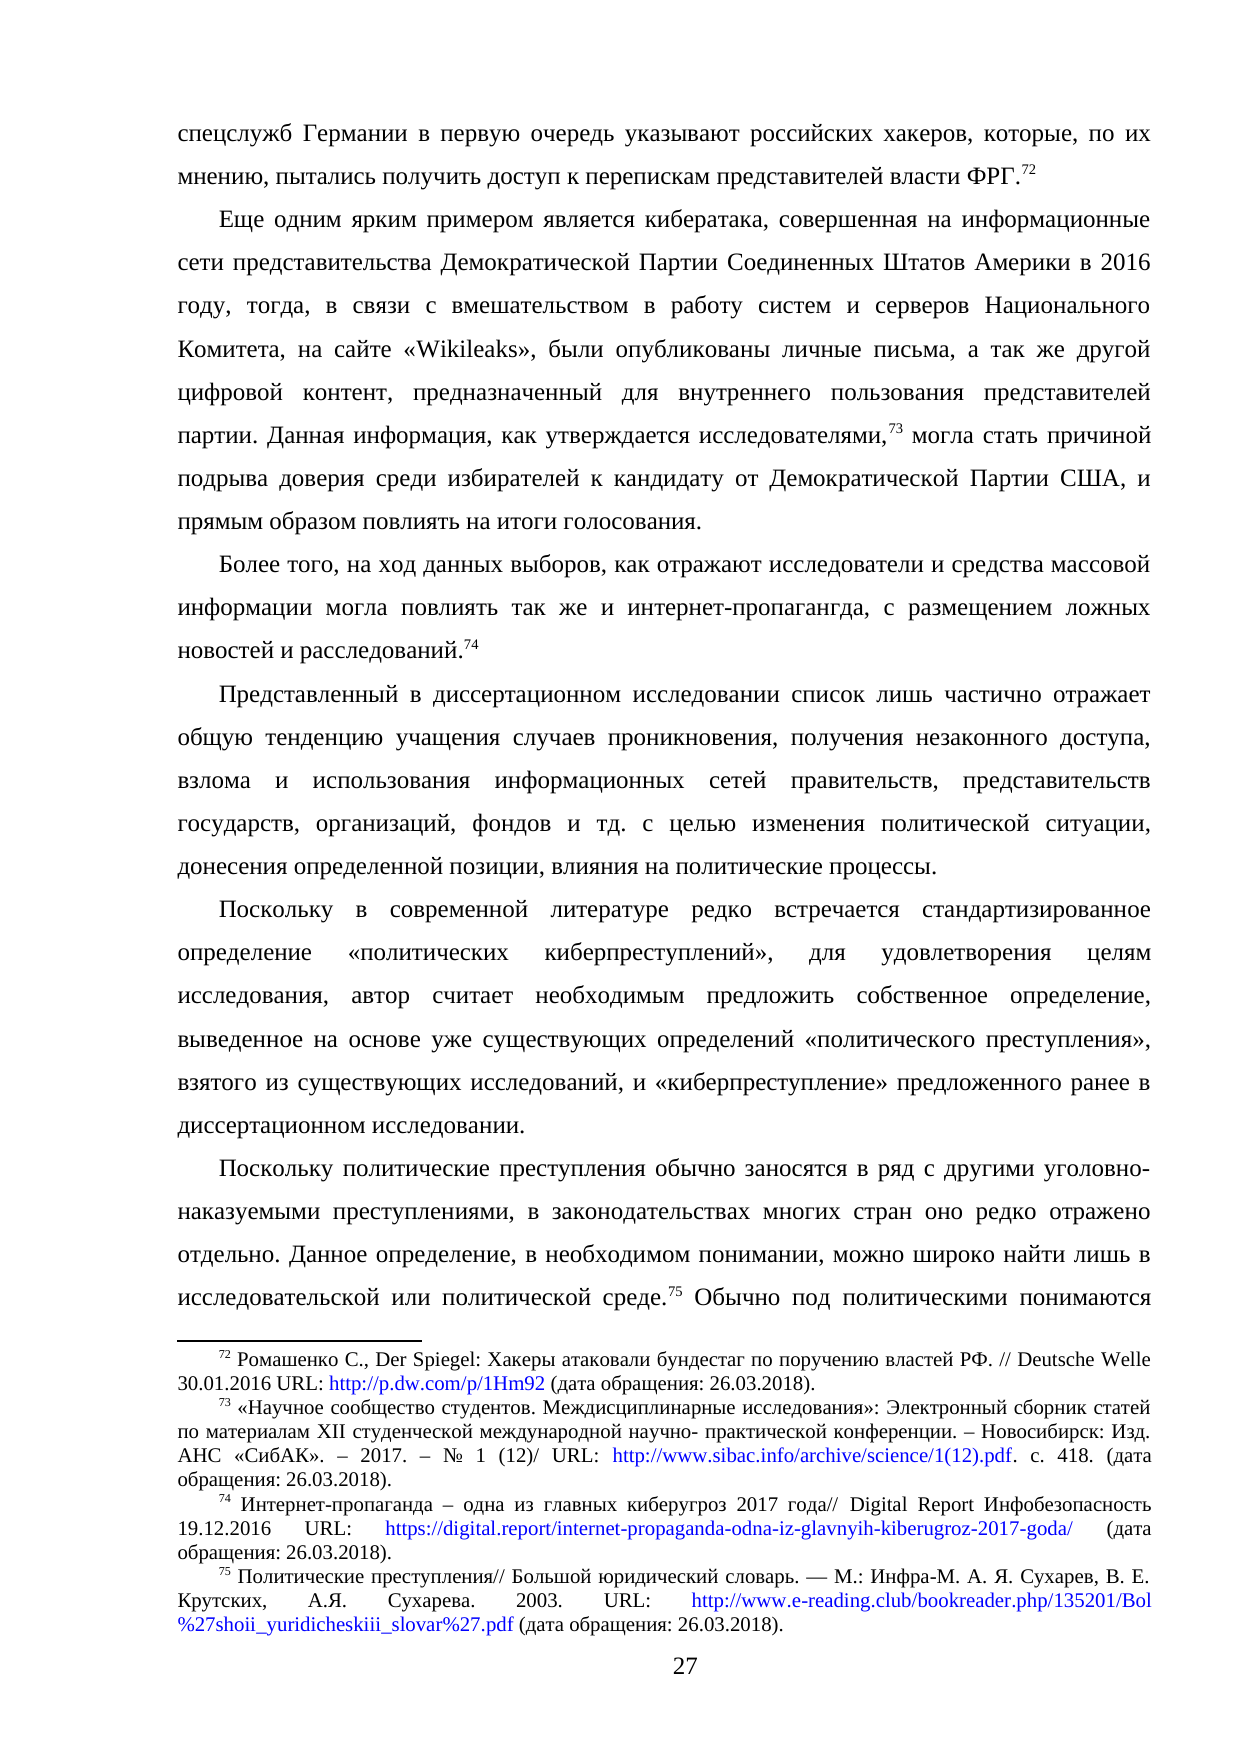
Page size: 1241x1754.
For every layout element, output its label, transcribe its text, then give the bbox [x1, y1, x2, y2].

text Еще одним ярким примером является кибератака, совершенная на информационные сети представительства Демократической Партии Соединенных Штатов Америки в 2016 году, тогда, в связи с вмешательством в работу систем и серверов Национального Комитета, на сайте «Wikileaks», были опубликованы личные письма, а так же другой цифровой контент, предназначенный для внутреннего пользования представителей партии. Данная информация, как утверждается исследователями, могла стать причиной подрыва доверия среди избирателей к кандидату от Демократической Партии США, и прямым образом повлиять на итоги голосования. [177, 204, 1152, 535]
text Более того, на ход данных выборов, как отражают исследователи и средства массовой информации могла повлиять так же и интернет-пропагангда, с размещением ложных новостей и расследований. [177, 549, 1152, 664]
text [177, 118, 1152, 190]
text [177, 1153, 1152, 1311]
text Представленный в диссертационном исследовании список лишь частично отражает общую тенденцию учащения случаев проникновения, получения незаконного доступа, взлома и использования информационных сетей правительств, представительств государств, организаций, фондов и тд. с целью изменения политической ситуации, донесения определенной позиции, влияния на политические процессы. [177, 679, 1152, 880]
text Поскольку в современной литературе редко встречается стандартизированное определение «политических киберпреступлений», для удовлетворения целям исследования, автор считает необходимым предложить собственное определение, выведенное на основе уже существующих определений «политического преступления», взятого из существующих исследований, и «киберпреступление» предложенного ранее в диссертационном исследовании. [177, 894, 1152, 1139]
